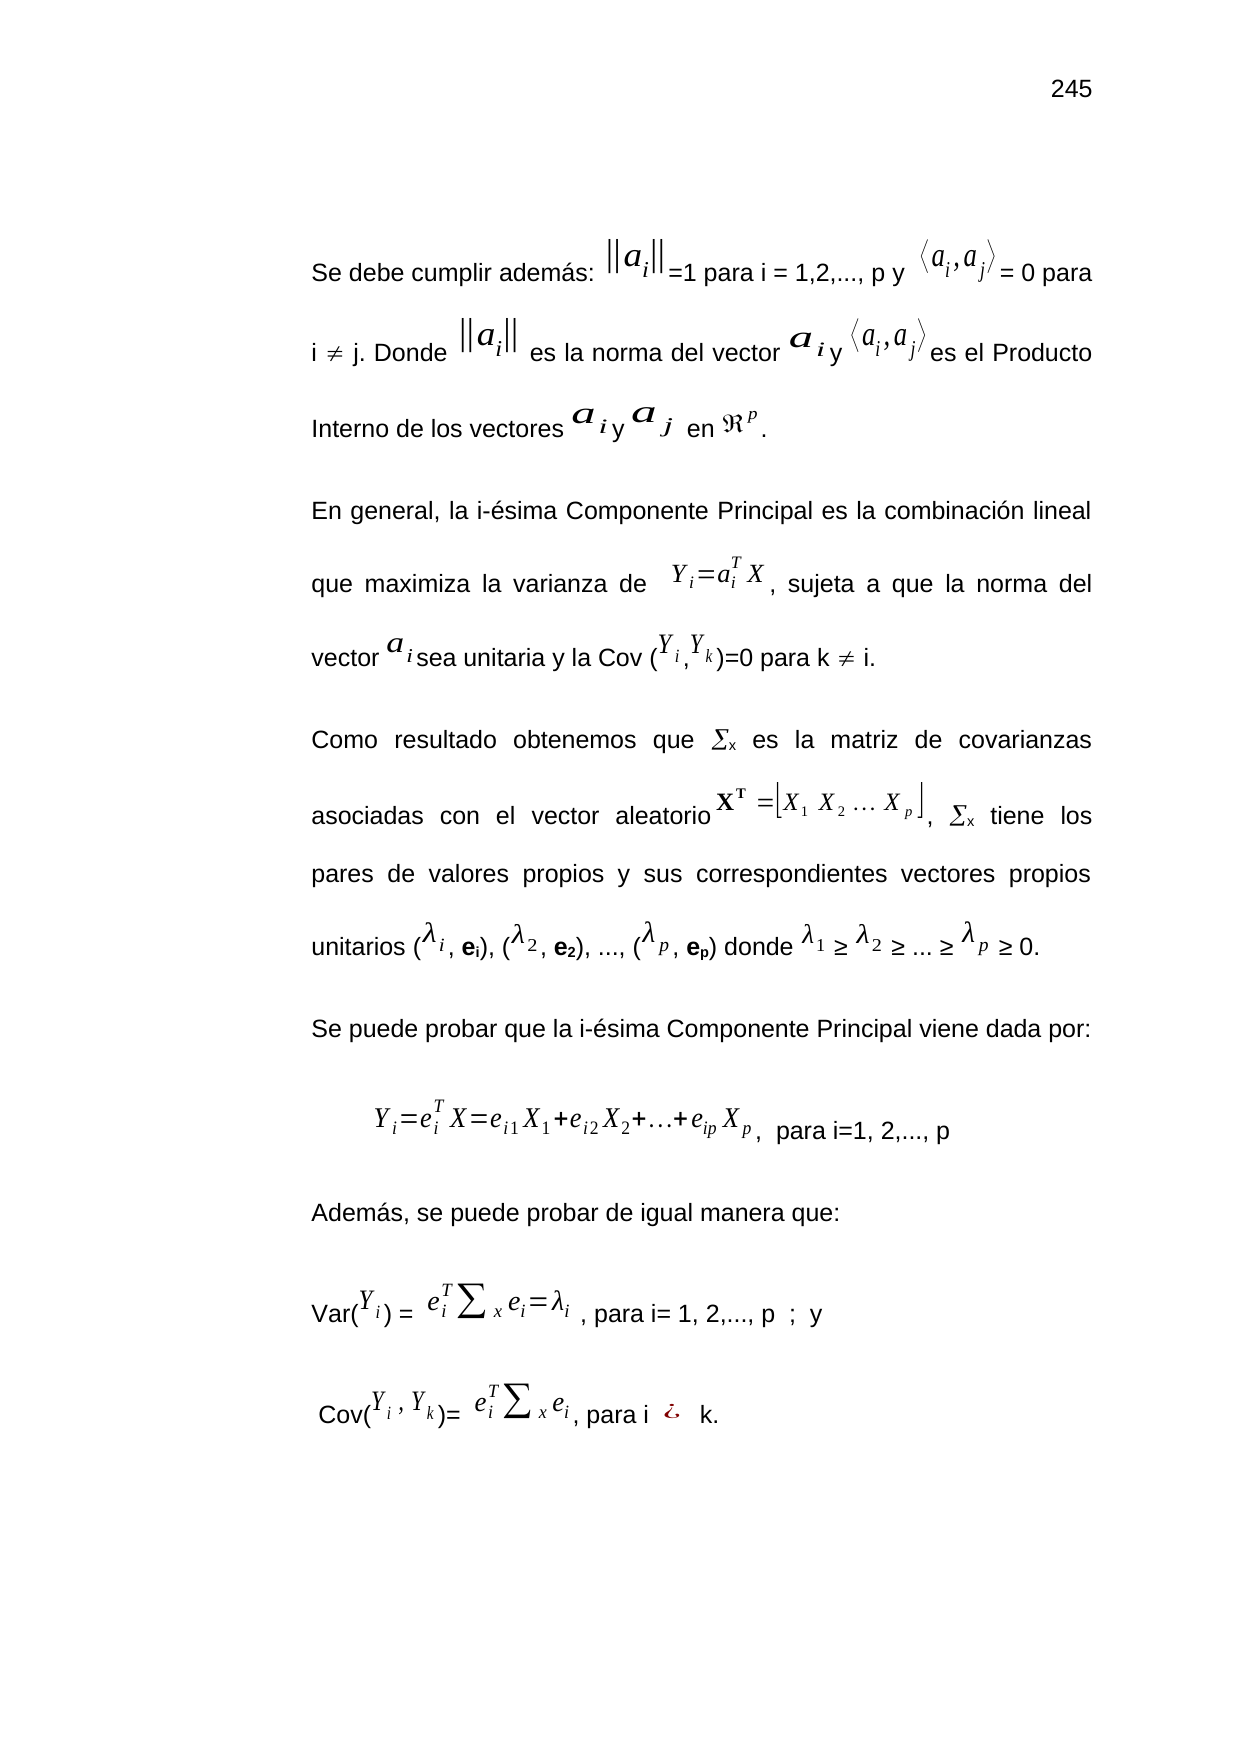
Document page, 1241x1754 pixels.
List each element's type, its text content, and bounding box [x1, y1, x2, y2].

text En general, la i-ésima Componente Principal es la combinación lineal que maximiza la varianza de , sujeta a que la norma del vector sea unitaria y (,)=0 para k i. [311, 496, 1092, 671]
text Además, se puede probar de igual manera que: [311, 1198, 1092, 1227]
text Se puede probar que la i-ésima Componente Principal viene dada por: [311, 1014, 1092, 1043]
text Como resultado obtenemos que x es la matriz de covarianzas asociadas con el vector aleatorio, x tiene los pares de valores propios y sus correspondientes vectores propios unitarios (, ei), (, e2), ..., (, ep) donde ≥ ≥ ... ≥ ≥ 0. [311, 725, 1092, 961]
text Cov()= , para i k. [311, 1381, 1092, 1428]
text , para i=1, 2,..., p [311, 1097, 1092, 1144]
text Se debe cumplir además: =1 para i = 1,2,..., p y = 0 para i j. Donde es la norma del vector y es el Producto Interno de los vectores y en . [311, 236, 1092, 443]
text Var() = , para i= 1, 2,..., p ; y [311, 1281, 1092, 1328]
